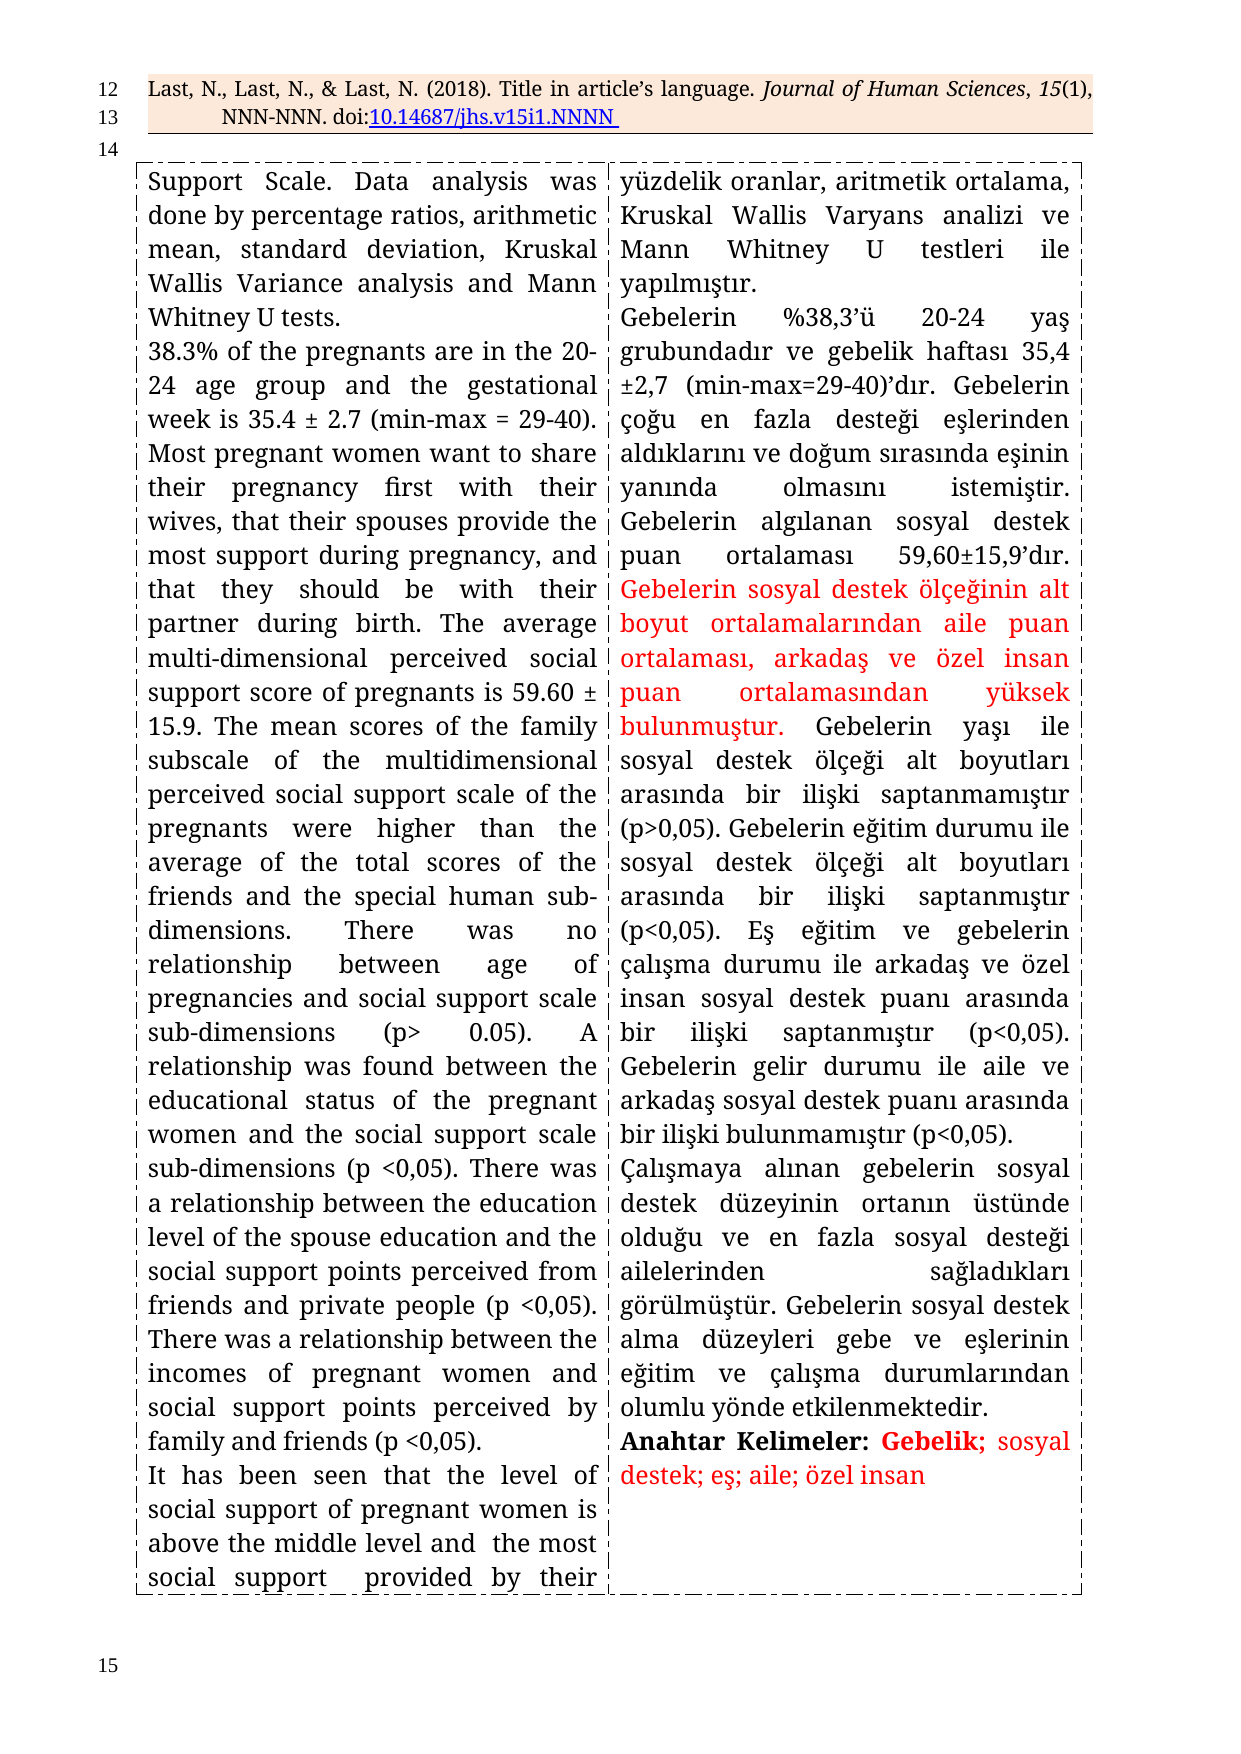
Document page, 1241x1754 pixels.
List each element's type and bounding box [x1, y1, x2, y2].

table_cell [609, 162, 1081, 1594]
table_cell [136, 162, 609, 1594]
